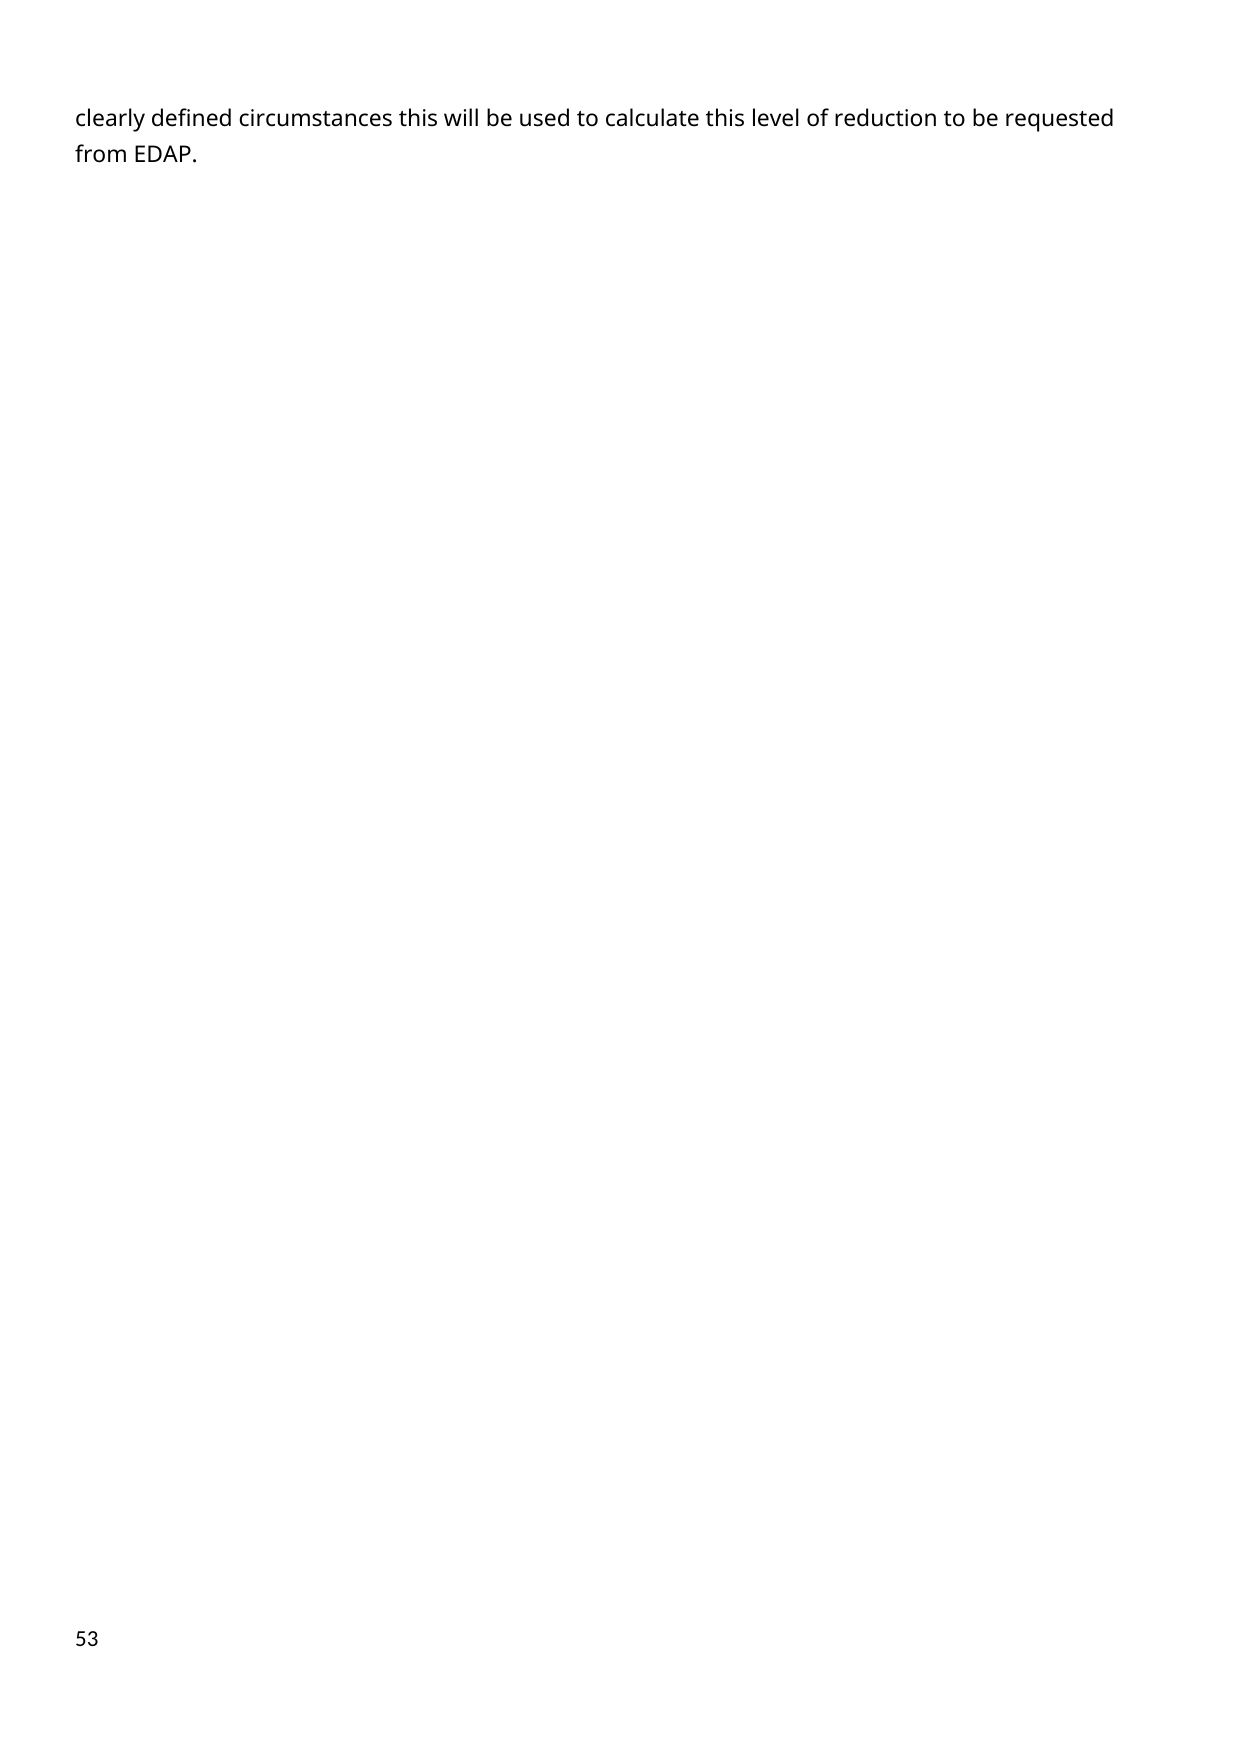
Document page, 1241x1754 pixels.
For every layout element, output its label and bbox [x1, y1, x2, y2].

text [75, 102, 1165, 169]
